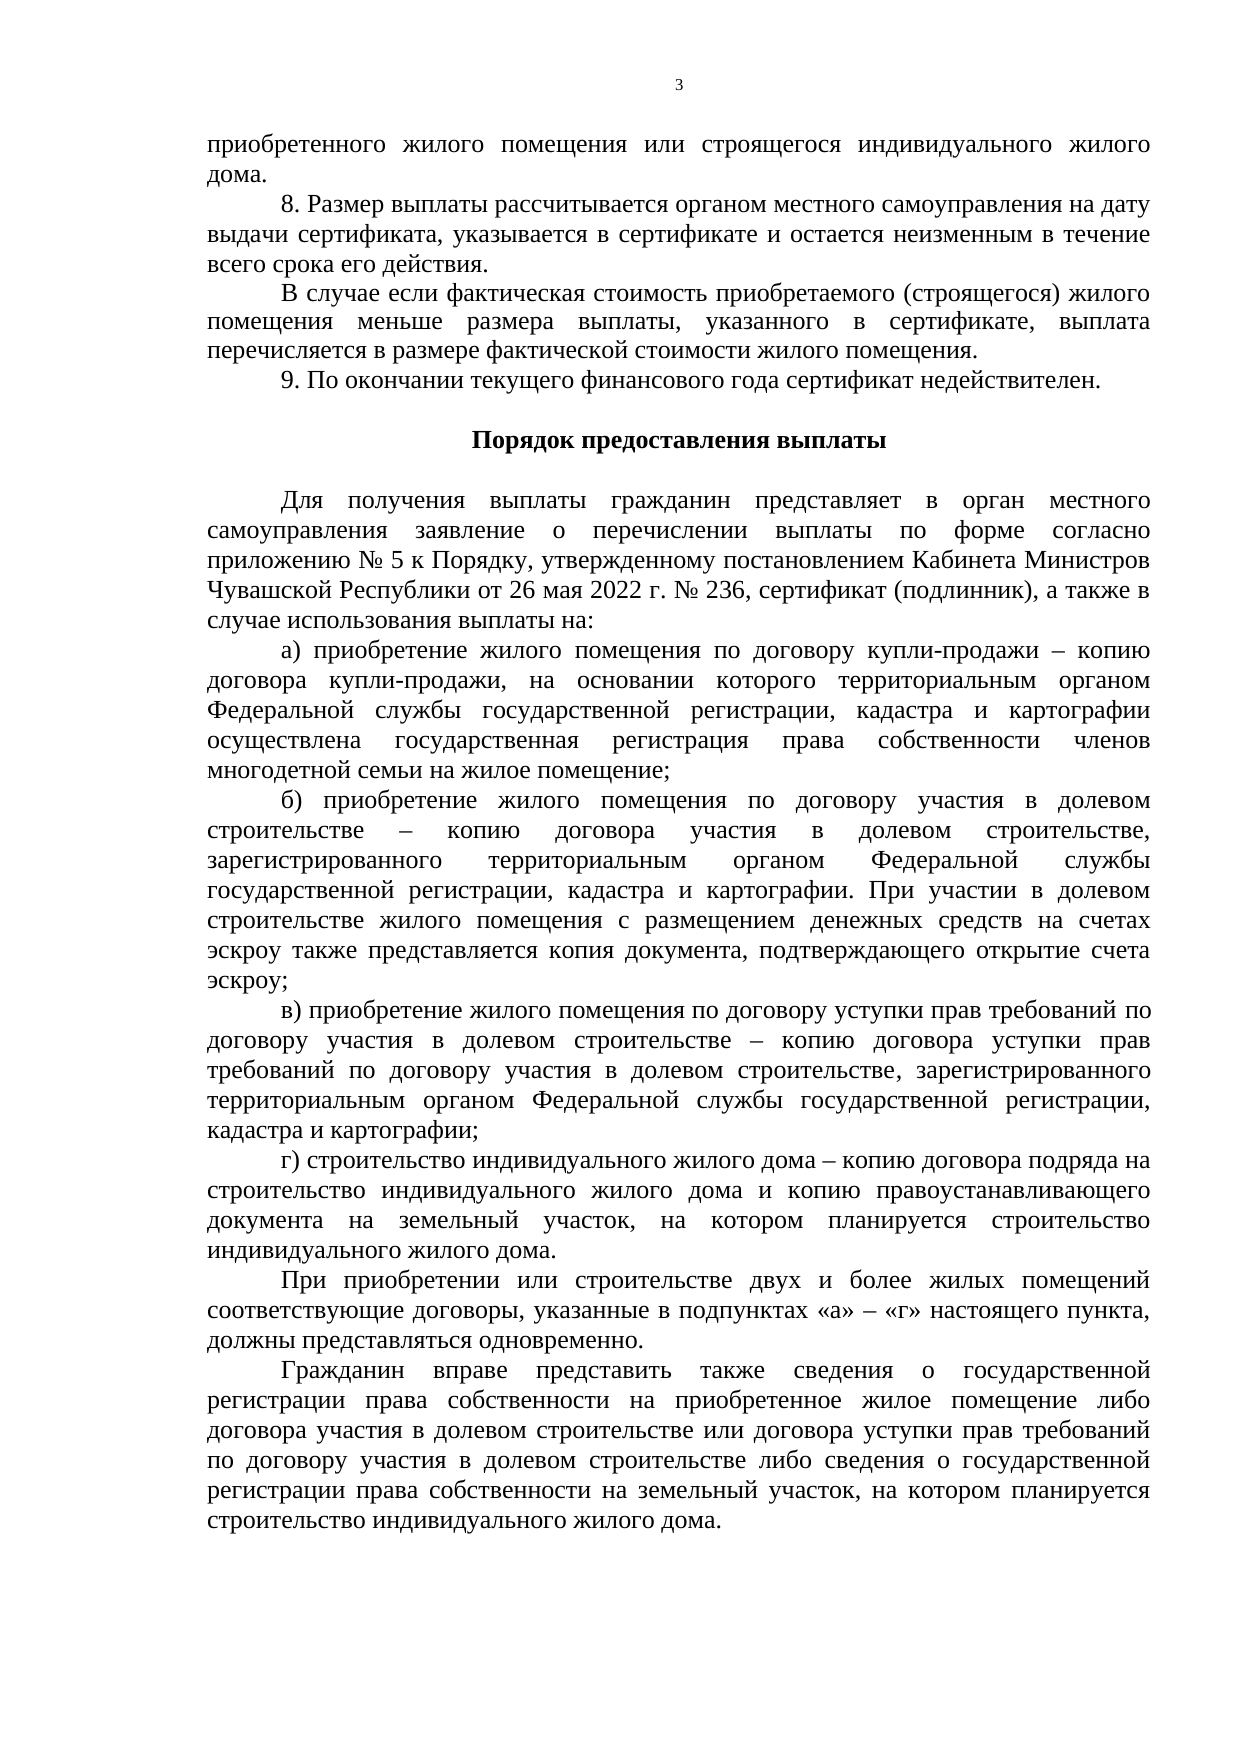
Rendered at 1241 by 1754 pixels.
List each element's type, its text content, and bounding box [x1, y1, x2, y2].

text г) строительство индивидуального жилого дома – копию договора подряда на строительство индивидуального жилого дома и копию правоустанавливающего документа на земельный участок, на котором планируется строительство индивидуального жилого дома. [207, 1144, 1152, 1264]
text б) приобретение жилого помещения по договору участия в долевом строительстве – копию договора участия в долевом строительстве, зарегистрированного территориальным органом Федеральной службы государственной регистрации, кадастра и картографии. При участии в долевом строительстве жилого помещения с размещением денежных средств на счетах эскроу также представляется копия документа, подтверждающего открытие счета эскроу; [207, 784, 1152, 994]
text 8. Размер выплаты рассчитывается органом местного самоуправления на дату выдачи сертификата, указывается в сертификате и остается неизменным в течение всего срока его действия. [207, 188, 1152, 278]
text Порядок предоставления выплаты [207, 424, 1152, 454]
text Гражданин вправе представить также сведения о государственной регистрации права собственности на приобретенное жилое помещение либо договора участия в долевом строительстве или договора уступки прав требований по договору участия в долевом строительстве либо сведения о государственной регистрации права собственности на земельный участок, на котором планируется строительство индивидуального жилого дома. [207, 1354, 1152, 1534]
text В случае если фактическая стоимость приобретаемого (строящегося) жилого помещения меньше размера выплаты, указанного в сертификате, выплата перечисляется в размере фактической стоимости жилого помещения. [207, 278, 1152, 364]
text в) приобретение жилого помещения по договору уступки прав требований по договору участия в долевом строительстве – копию договора уступки прав требований по договору участия в долевом строительстве, зарегистрированного территориальным органом Федеральной службы государственной регистрации, кадастра и картографии; [207, 994, 1152, 1144]
text При приобретении или строительстве двух и более жилых помещений соответствующие договоры, указанные в подпунктах «а» – «г» настоящего пункта, должны представляться одновременно. [207, 1264, 1152, 1354]
text 9. По окончании текущего финансового года сертификат недействителен. [207, 364, 1152, 394]
text Для получения выплаты гражданин представляет в орган местного самоуправления заявление о перечислении выплаты по форме согласно приложению № 5 к Порядку, утвержденному постановлением Кабинета Министров Чувашской Республики от 26 мая 2022 г. № 236, сертификат (подлинник), а также в случае использования выплаты на: [207, 484, 1152, 634]
text а) приобретение жилого помещения по договору купли-продажи – копию договора купли-продажи, на основании которого территориальным органом Федеральной службы государственной регистрации, кадастра и картографии осуществлена государственная регистрация права собственности членов многодетной семьи на жилое помещение; [207, 634, 1152, 784]
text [207, 128, 1152, 188]
